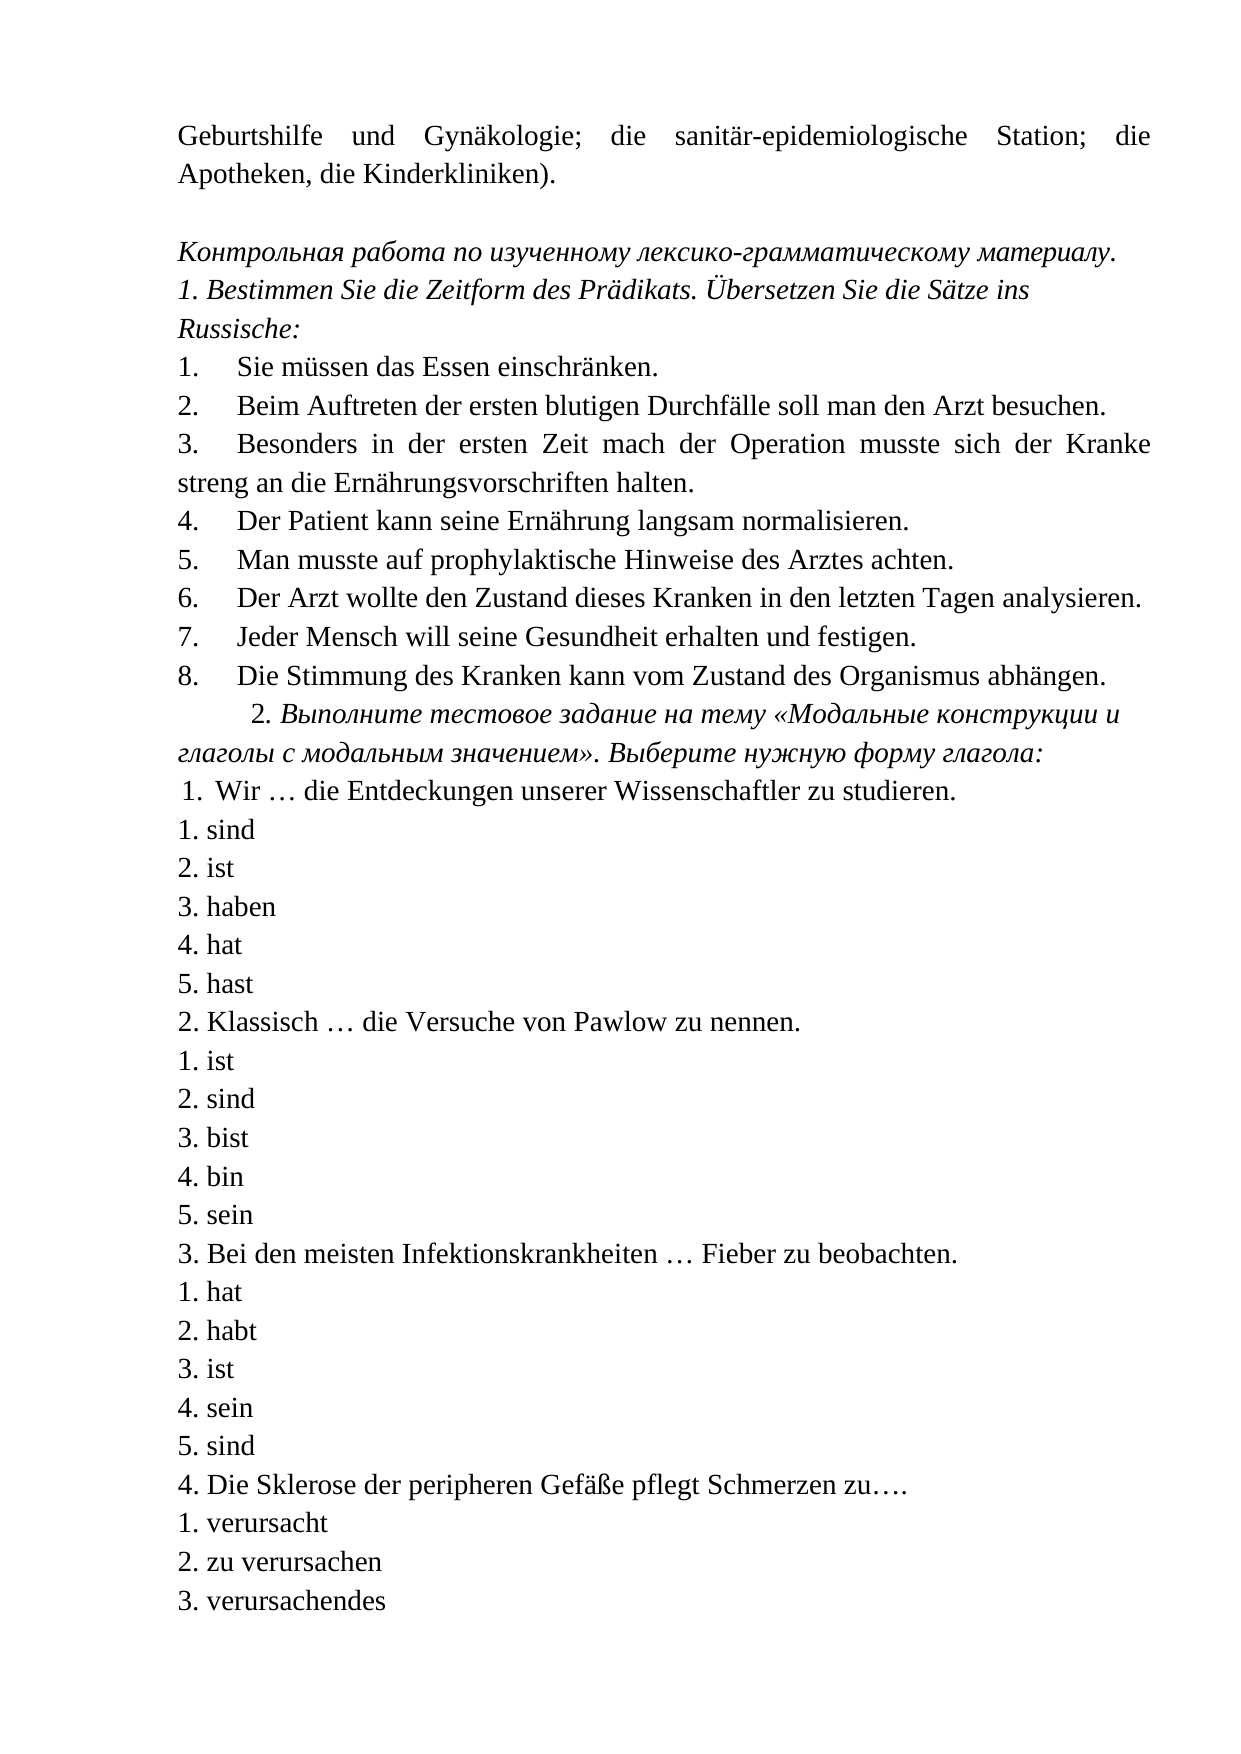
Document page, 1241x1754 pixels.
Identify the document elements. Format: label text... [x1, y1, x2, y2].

text 1. Wir … die Entdeckungen unserer Wissenschaftler zu studieren. [181, 773, 1152, 807]
list Der Arzt wollte den Zustand dieses Kranken in den letzten Tagen analysieren. [177, 581, 1152, 614]
list Sie müssen das Essen einschränken. [177, 349, 1152, 383]
text 4. sein [177, 1390, 1152, 1423]
text 3. bist [177, 1120, 1152, 1154]
text 4. hat [177, 927, 1152, 961]
text 5. sind [177, 1428, 1152, 1462]
list Die Stimmung des Kranken kann vom Zustand des Organismus abhängen. [177, 658, 1152, 691]
list Besonders in der ersten Zeit mach der Operation musste sich der Kranke streng an die Ernährungsvorschriften halten. [177, 426, 1152, 498]
text 2. habt [177, 1313, 1152, 1346]
text Контрольная работа по изученному лексико-грамматическому материалу. [177, 234, 1152, 267]
text 2. sind [177, 1082, 1152, 1115]
list Klassisch … die Versuche von Pawlow zu nennen. [178, 1004, 1152, 1038]
text 2. Выполните тестовое задание на тему «Модальные конструкции и глаголы с модальным значением». Выберите нужную форму глагола: [178, 696, 1152, 768]
text 5. hast [177, 966, 1152, 999]
text 2. ist [177, 850, 1152, 884]
list Beim Auftreten der ersten blutigen Durchfälle soll man den Arzt besuchen. [177, 388, 1152, 421]
text 1. ist [177, 1043, 1152, 1077]
text 1. verursacht [177, 1506, 1152, 1539]
list Bei den meisten Infektionskrankheiten … Fieber zu beobachten. [178, 1236, 1152, 1269]
list Der Patient kann seine Ernährung langsam normalisieren. [177, 503, 1152, 537]
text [177, 118, 1152, 190]
list Man musste auf prophylaktische Hinweise des Arztes achten. [177, 542, 1152, 576]
text 1. sind [177, 812, 1152, 845]
list Jeder Mensch will seine Gesundheit erhalten und festigen. [177, 619, 1152, 653]
text 5. sein [177, 1197, 1152, 1231]
text 2. zu verursachen [177, 1544, 1152, 1578]
text 4. bin [177, 1159, 1152, 1192]
list Die Sklerose der peripheren Gefäße pflegt Schmerzen zu…. [178, 1467, 1152, 1501]
text 3. haben [177, 889, 1152, 922]
text 1. hat [177, 1274, 1152, 1308]
text 3. ist [177, 1351, 1152, 1385]
text 1. Bestimmen Sie die Zeitform des Prädikats. Übersetzen Sie die Sätze ins Russische: [177, 272, 1152, 344]
text 3. verursachendes [177, 1583, 1152, 1616]
